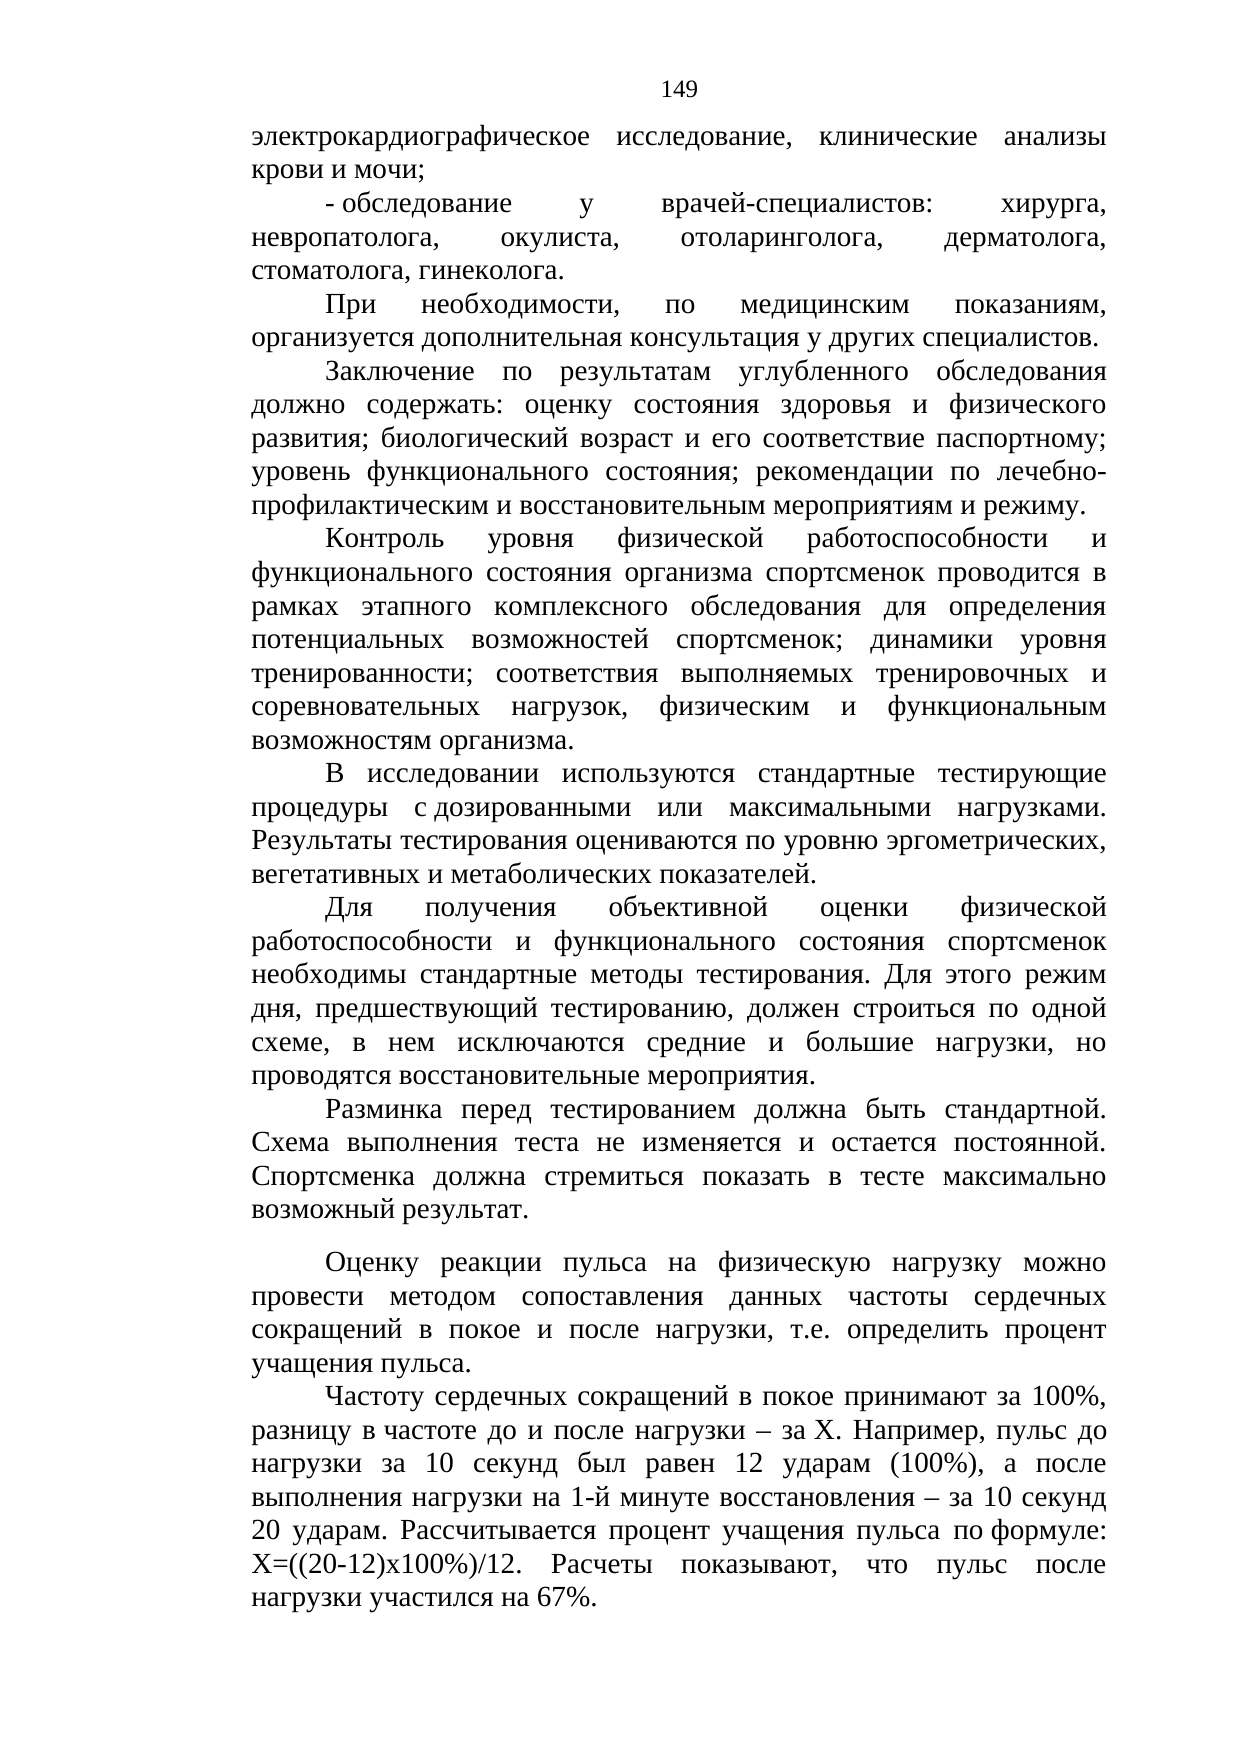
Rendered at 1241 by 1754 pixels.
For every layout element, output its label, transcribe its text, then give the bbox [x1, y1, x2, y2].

text Оценку реакции пульса на физическую нагрузку можно провести методом сопоставления данных частоты сердечных сокращений в покое и после нагрузки, т.е. определить процент учащения пульса. [251, 1244, 1107, 1378]
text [251, 118, 1107, 185]
text Разминка перед тестированием должна быть стандартной. Схема выполнения теста не изменяется и остается постоянной. Спортсменка должна стремиться показать в тесте максимально возможный результат. [251, 1091, 1107, 1225]
text В исследовании используются стандартные тестирующие процедуры с дозированными или максимальными нагрузками. Результаты тестирования оцениваются по уровню эргометрических, вегетативных и метаболических показателей. [251, 755, 1107, 889]
text Для получения объективной оценки физической работоспособности и функционального состояния спортсменок необходимы стандартные методы тестирования. Для этого режим дня, предшествующий тестированию, должен строиться по одной схеме, в нем исключаются средние и большие нагрузки, но проводятся восстановительные мероприятия. [251, 889, 1107, 1091]
text Частоту сердечных сокращений в покое принимают за 100%, разницу в частоте до и после нагрузки – за X. Например, пульс до нагрузки за 10 секунд был равен 12 ударам (100%), а после выполнения нагрузки на 1-й минуте восстановления – за 10 секунд 20 ударам. Рассчитывается процент учащения пульса по формуле: Х=((20-12)х100%)/12. Расчеты показывают, что пульс после нагрузки участился на 67%. [251, 1378, 1107, 1613]
text Заключение по результатам углубленного обследования должно содержать: оценку состояния здоровья и физического развития; биологический возраст и его соответствие паспортному; уровень функционального состояния; рекомендации по лечебно-профилактическим и восстановительным мероприятиям и режиму. [251, 353, 1107, 521]
text При необходимости, по медицинским показаниям, организуется дополнительная консультация у других специалистов. [251, 286, 1107, 353]
text Контроль уровня физической работоспособности и функционального состояния организма спортсменок проводится в рамках этапного комплексного обследования для определения потенциальных возможностей спортсменок; динамики уровня тренированности; соответствия выполняемых тренировочных и соревновательных нагрузок, физическим и функциональным возможностям организма. [251, 521, 1107, 755]
text - обследование у врачей-специалистов: хирурга, невропатолога, окулиста, отоларинголога, дерматолога, стоматолога, гинеколога. [251, 185, 1107, 286]
